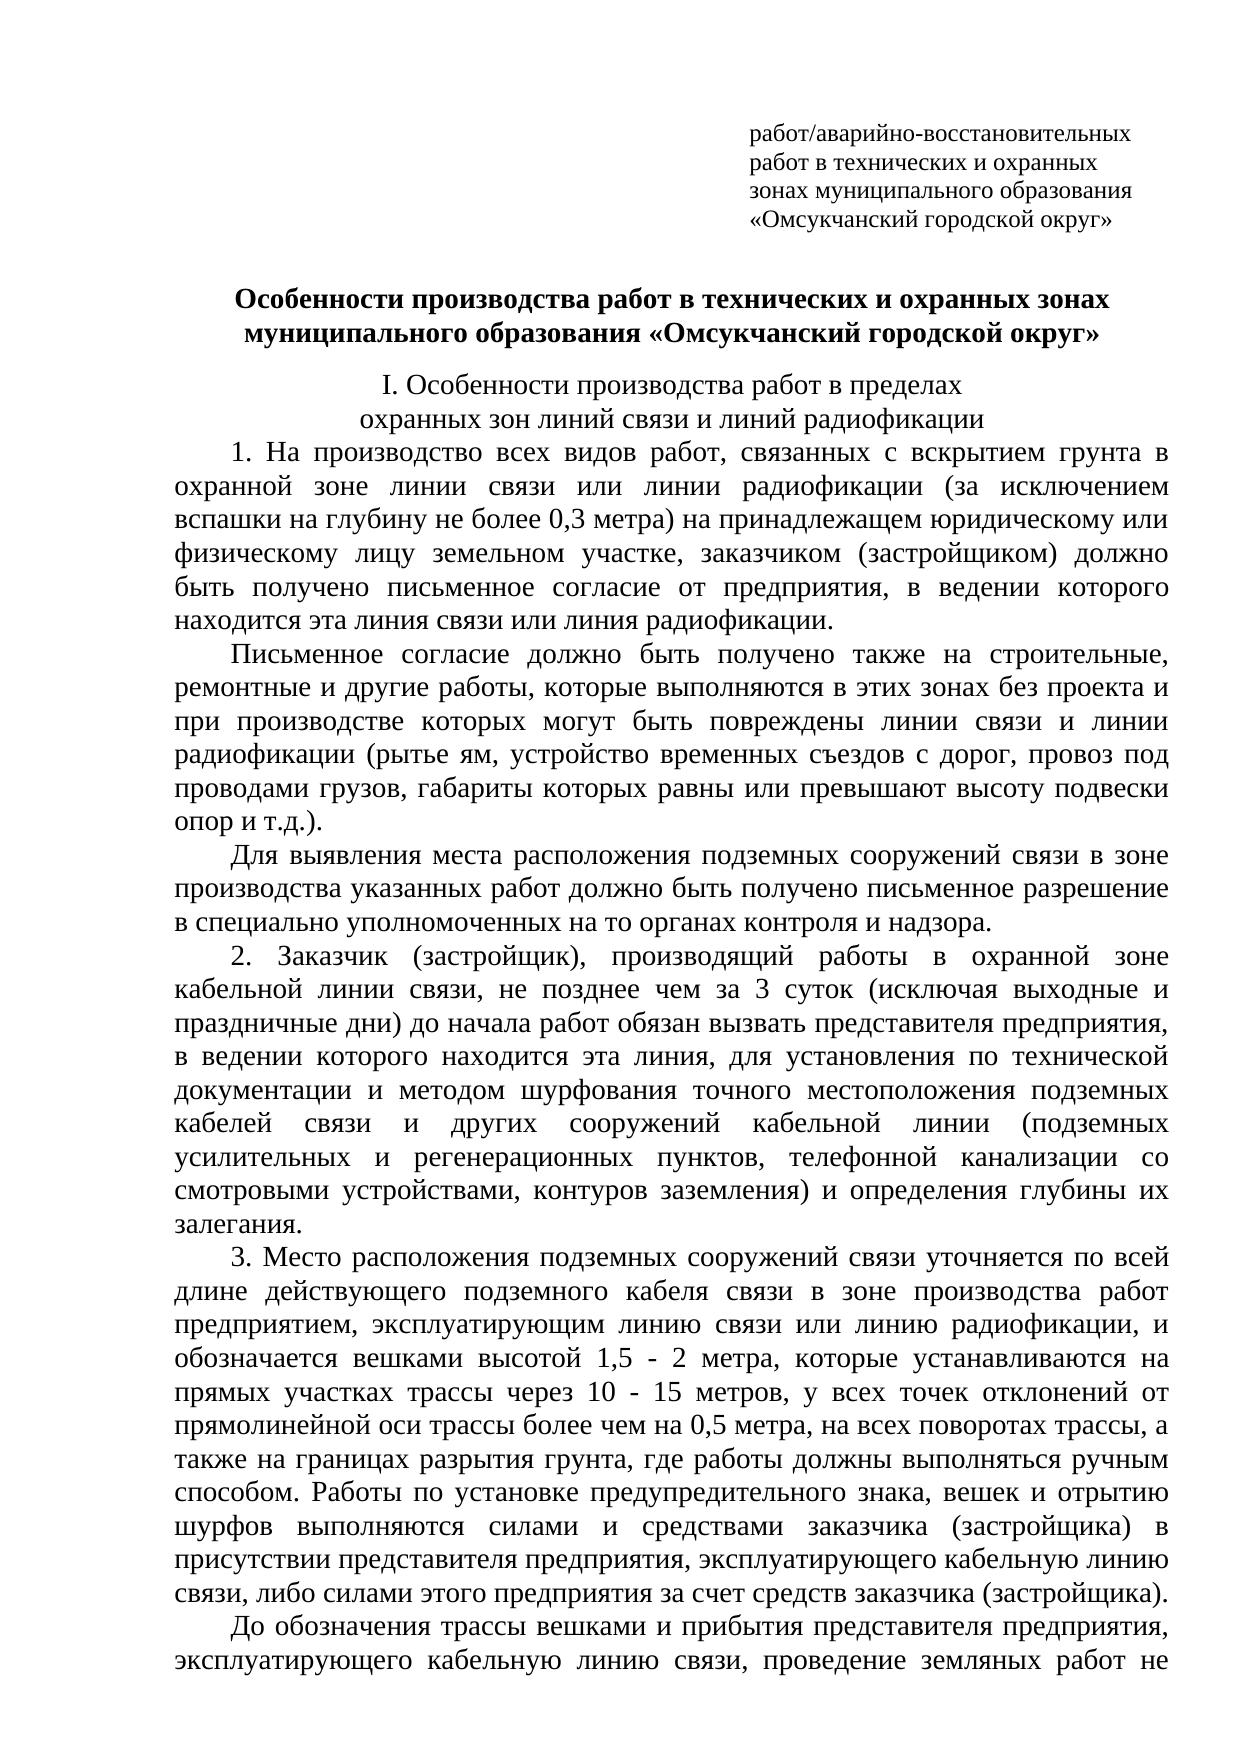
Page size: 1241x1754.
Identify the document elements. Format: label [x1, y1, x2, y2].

table_header [163, 118, 1181, 1676]
